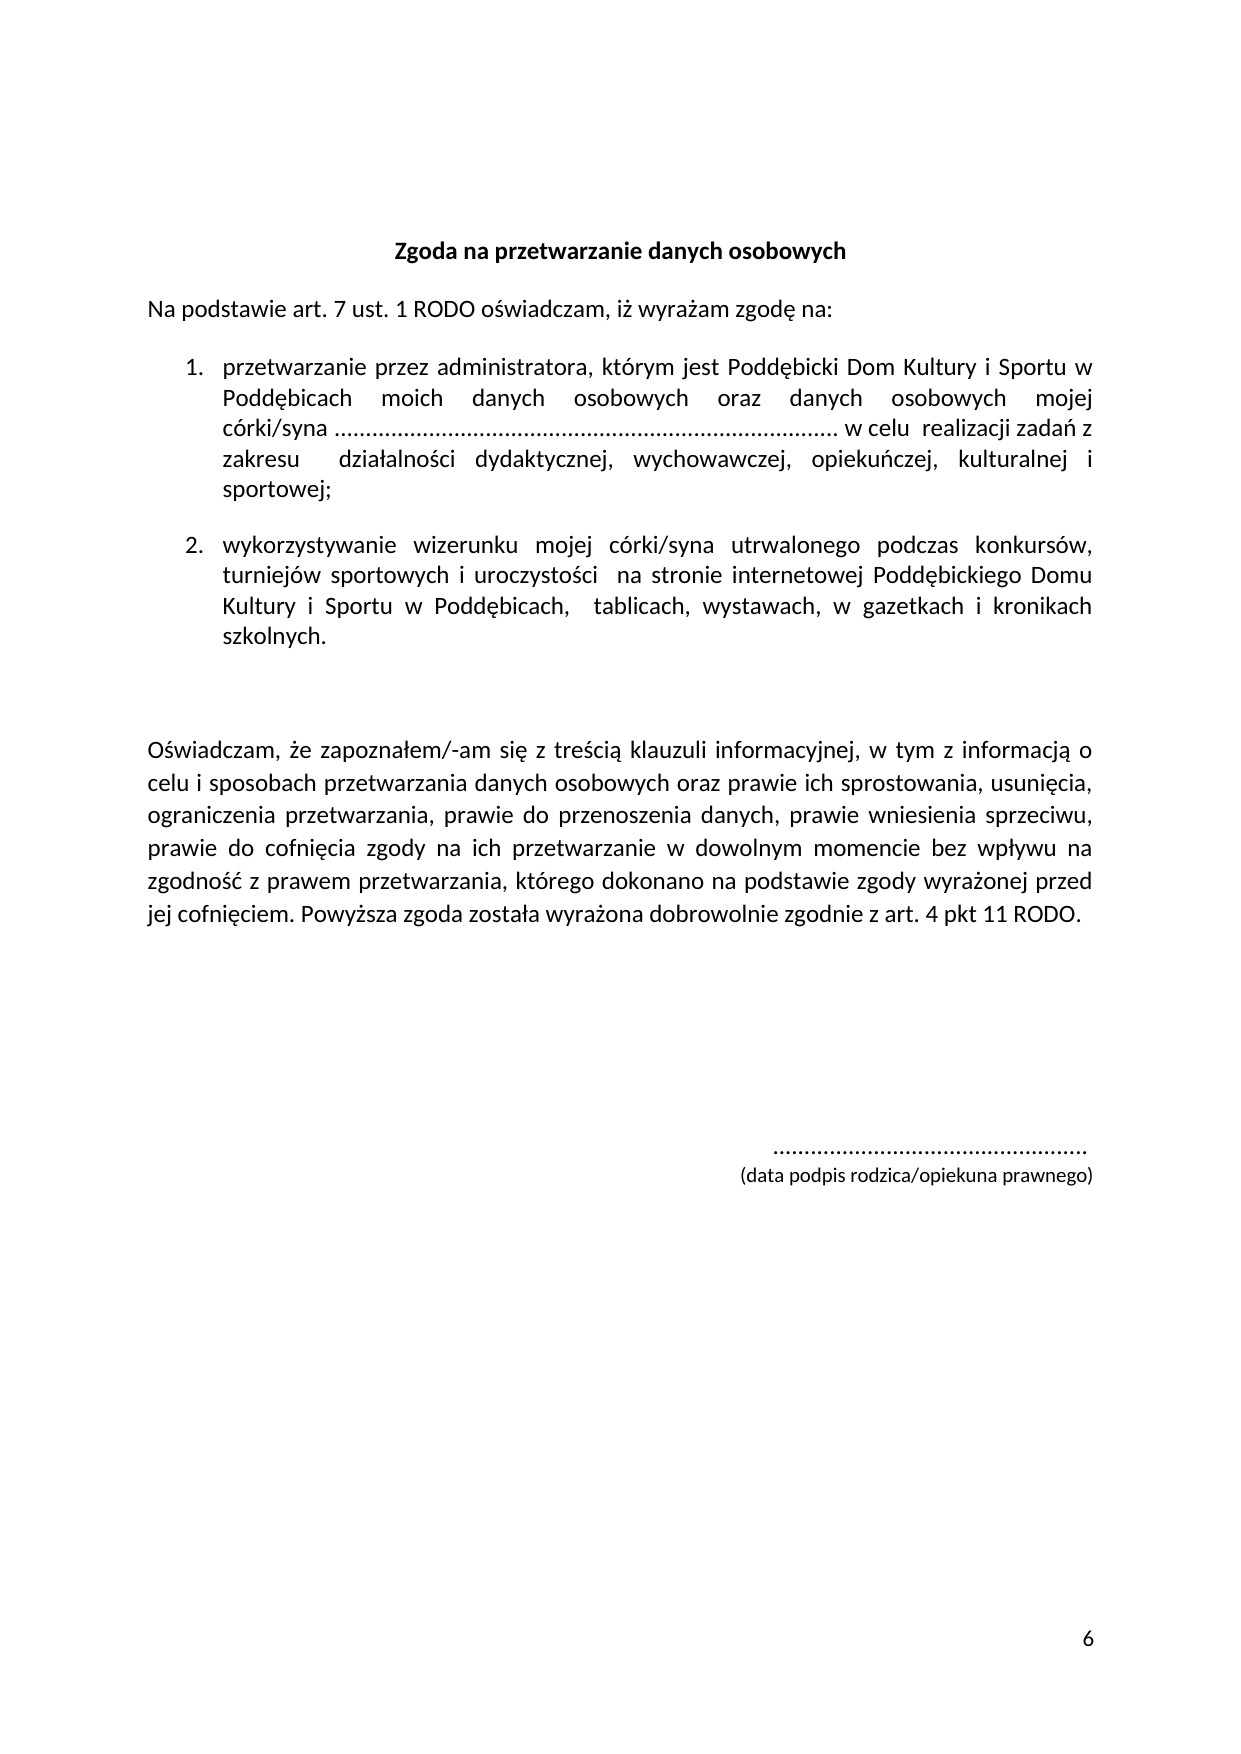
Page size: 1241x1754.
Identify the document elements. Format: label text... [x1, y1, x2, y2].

text Na podstawie art. 7 ust. 1 RODO oświadczam, iż wyrażam zgodę na: [147, 293, 1094, 324]
list przetwarzanie przez administratora, którym jest Poddębicki Dom Kultury i Sportu w Poddębicach moich danych osobowych oraz danych osobowych mojej córki/syna ................................................................................ w celu realizacji zadań z zakresu działalności dydaktycznej, wychowawczej, opiekuńczej, kulturalnej i sportowej; [185, 351, 1094, 504]
text Zgoda na przetwarzanie danych osobowych [147, 235, 1094, 266]
text .................................................. (data podpis rodzica/opiekuna prawnego) [147, 1130, 1094, 1188]
text Oświadczam, że zapoznałem/-am się z treścią klauzuli informacyjnej, w tym z informacją o celu i sposobach przetwarzania danych osobowych oraz prawie ich sprostowania, usunięcia, ograniczenia przetwarzania, prawie do przenoszenia danych, prawie wniesienia sprzeciwu, prawie do cofnięcia zgody na ich przetwarzanie w dowolnym momencie bez wpływu na zgodność z prawem przetwarzania, którego dokonano na podstawie zgody wyrażonej przed jej cofnięciem. Powyższa zgoda została wyrażona dobrowolnie zgodnie z art. 4 pkt 11 RODO. [147, 734, 1094, 929]
list wykorzystywanie wizerunku mojej córki/syna utrwalonego podczas konkursów, turniejów sportowych i uroczystości na stronie internetowej Poddębickiego Domu Kultury i Sportu w Poddębicach, tablicach, wystawach, w gazetkach i kronikach szkolnych. [185, 529, 1094, 651]
